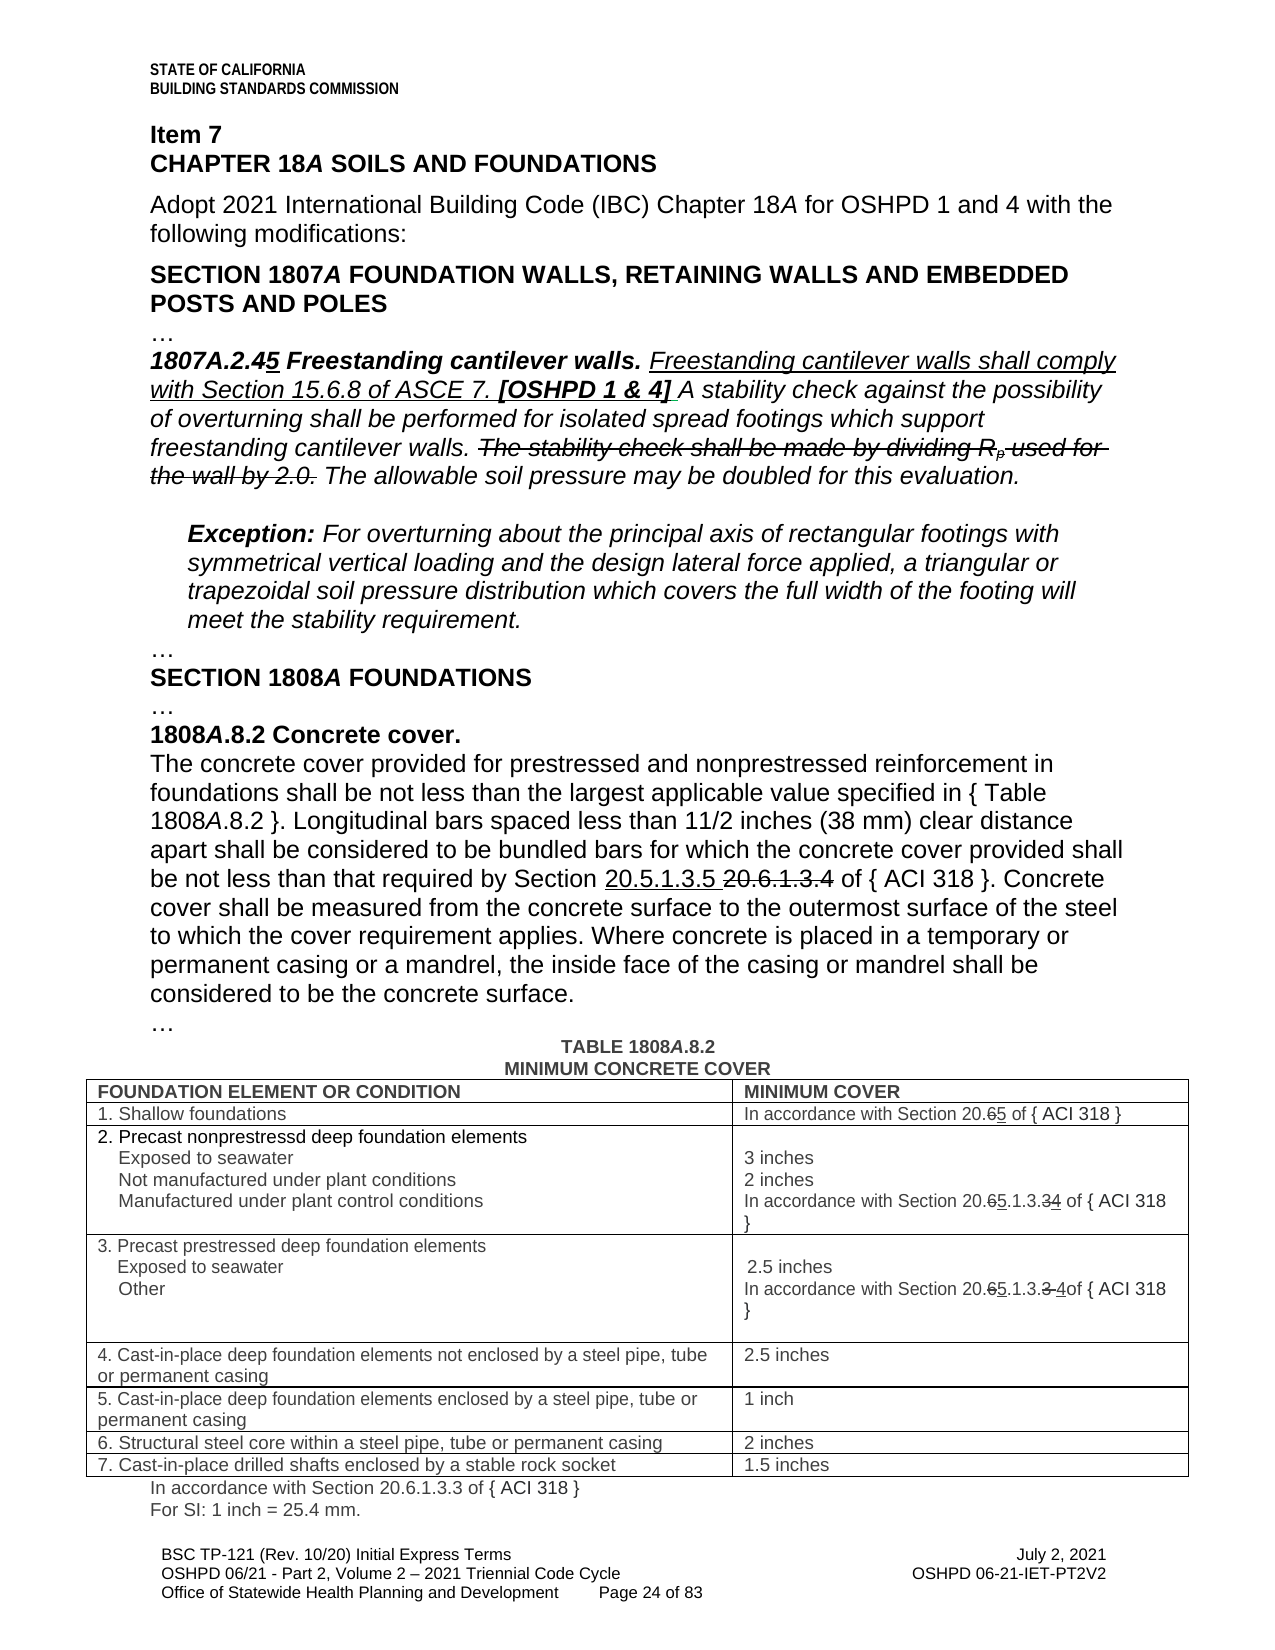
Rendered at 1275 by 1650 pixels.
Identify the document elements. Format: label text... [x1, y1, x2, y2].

text … [150, 317, 1125, 346]
text 1808A.8.2 Concrete cover. [150, 720, 1125, 749]
table_cell In accordance with Section 20.65 of { ACI 318 } [733, 1103, 1188, 1124]
text … [150, 634, 1125, 662]
text … [150, 1007, 1125, 1036]
table_cell 3 inches 2 inches In accordance with Section 20.65.1.3.34 of { ACI 318 } [733, 1126, 1188, 1233]
table_cell 6. Structural steel core within a steel pipe, tube or permanent casing [87, 1432, 732, 1453]
table_cell 1.5 inches [733, 1454, 1188, 1476]
table_header FOUNDATION ELEMENT OR CONDITION [87, 1080, 732, 1102]
table_cell 4. Cast-in-place deep foundation elements not enclosed by a steel pipe, tube or permanent casing [87, 1343, 732, 1386]
text … [150, 691, 1125, 720]
text In accordance with Section 20.6.1.3.3 of { ACI 318 } [150, 1477, 1125, 1498]
table_cell 1 inch [733, 1388, 1188, 1431]
table_cell 2 inches [733, 1432, 1188, 1453]
table_cell 3. Precast prestressed deep foundation elements Exposed to seawater Other [87, 1235, 732, 1342]
text TABLE 1808A.8.2 [483, 1036, 793, 1058]
text SECTION 1808A FOUNDATIONS [150, 662, 1125, 691]
text Adopt 2021 International Building Code (IBC) Chapter 18A for OSHPD 1 and 4 with the following modifications: [150, 190, 1125, 247]
table_cell 1. Shallow foundations [87, 1103, 732, 1124]
text SECTION 1807A FOUNDATION WALLS, RETAINING WALLS AND EMBEDDED POSTS AND POLES [150, 260, 1125, 317]
table_cell 2.5 inches [733, 1343, 1188, 1386]
table_cell 7. Cast-in-place drilled shafts enclosed by a stable rock socket [87, 1454, 732, 1476]
table_cell 2.5 inches In accordance with Section 20.65.1.3.3 4of { ACI 318 } [733, 1235, 1188, 1342]
text Exception: For overturning about the principal axis of rectangular footings with symmetrical vertical loading and the design lateral force applied, a triangular or trapezoidal soil pressure distribution which covers the full width of the footing will meet the stability requirement. [187, 519, 1125, 634]
text 1807A.2.45 Freestanding cantilever walls. Freestanding cantilever walls shall comply with Section 15.6.8 of ASCE 7. [OSHPD 1 & 4] A stability check against the possibility of overturning shall be performed for isolated spread footings which support freestanding cantilever walls. The stability check shall be made by dividing Rp used for the wall by 2.0. The allowable soil pressure may be doubled for this evaluation. [150, 346, 1125, 490]
text MINIMUM CONCRETE COVER [450, 1058, 825, 1079]
subtitle Item 7 CHAPTER 18A SOILS AND FOUNDATIONS [150, 120, 1125, 177]
text For SI: 1 inch = 25.4 mm. [150, 1498, 1125, 1520]
text The concrete cover provided for prestressed and nonprestressed reinforcement in foundations shall be not less than the largest applicable value specified in { Table 1808A.8.2 }. Longitudinal bars spaced less than 11/2 inches (38 mm) clear distance apart shall be considered to be bundled bars for which the concrete cover provided shall be not less than that required by Section 20.5.1.3.5 20.6.1.3.4 of { ACI 318 }. Concrete cover shall be measured from the concrete surface to the outermost surface of the steel to which the cover requirement applies. Where concrete is placed in a temporary or permanent casing or a mandrel, the inside face of the casing or mandrel shall be considered to be the concrete surface. [150, 749, 1125, 1007]
table_header MINIMUM COVER [733, 1080, 1188, 1102]
table_cell 2. Precast nonprestressd deep foundation elements Exposed to seawater Not manufactured under plant conditions Manufactured under plant control conditions [87, 1126, 732, 1233]
table_cell 5. Cast-in-place deep foundation elements enclosed by a steel pipe, tube or permanent casing [87, 1388, 732, 1431]
